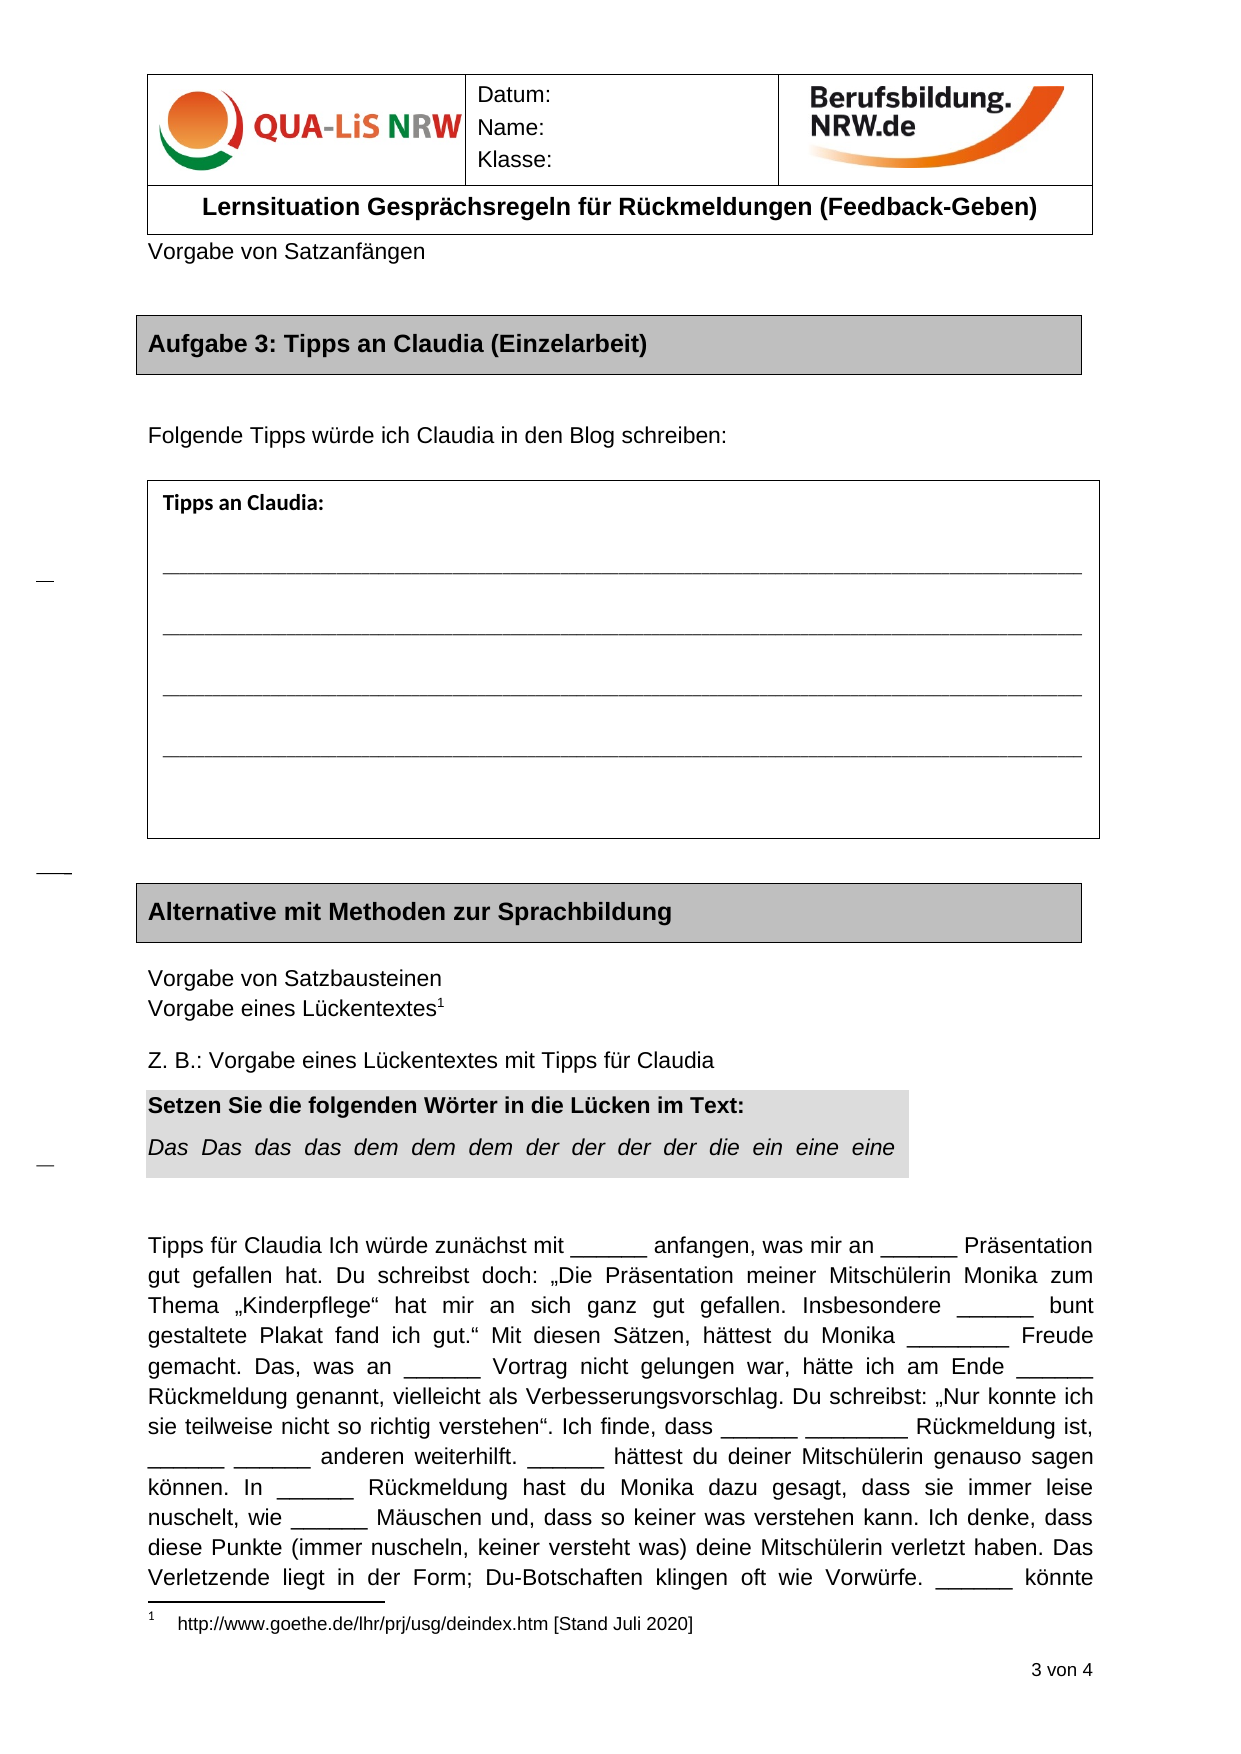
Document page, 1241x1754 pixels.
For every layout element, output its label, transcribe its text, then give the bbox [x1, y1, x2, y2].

text Vorgabe von Satzanfängen [148, 238, 1093, 264]
table_header Setzen Sie die folgenden Wörter in die Lücken im Text: Das Das das das dem dem dem der der der der die ein eine eine [146, 1090, 909, 1178]
text Vorgabe eines Lückentextes [148, 995, 1093, 1021]
text Vorgabe von Satzbausteinen [148, 965, 1093, 991]
table_header Aufgabe 3: Tipps an Claudia (Einzelarbeit) [137, 316, 1081, 374]
table_header Alternative mit Methoden zur Sprachbildung [137, 884, 1081, 942]
text Folgende Tipps würde ich Claudia in den Blog schreiben: [148, 422, 1093, 448]
picture [158, 89, 463, 171]
picture [807, 86, 1065, 168]
text Z. B.: Vorgabe eines Lückentextes mit Tipps für Claudia [148, 1047, 1093, 1074]
